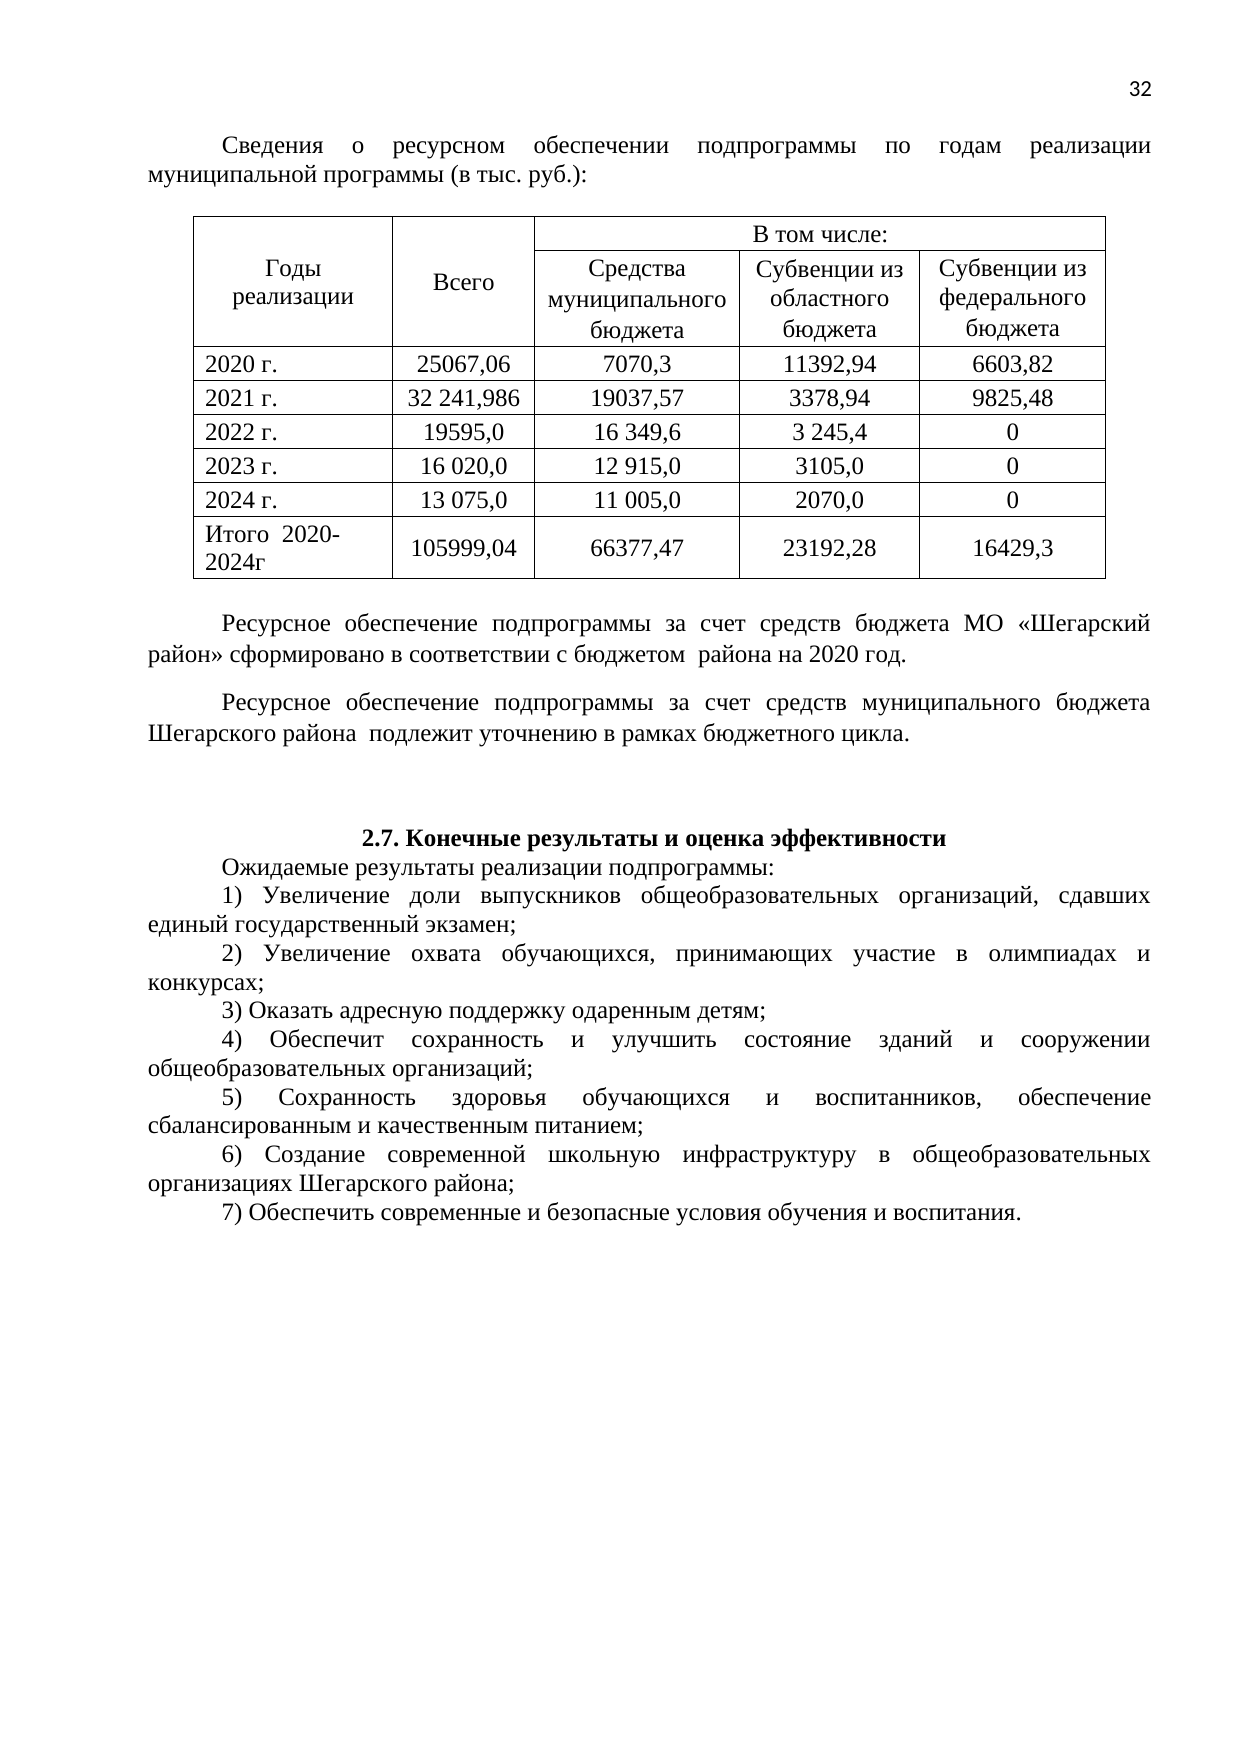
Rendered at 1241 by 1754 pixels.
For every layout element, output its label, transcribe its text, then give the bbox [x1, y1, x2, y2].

table_cell 2021 г. [194, 381, 392, 414]
text Сведения о ресурсном обеспечении подпрограммы по годам реализации муниципальной программы (в тыс. руб.): [148, 130, 1152, 187]
table_cell 2024 г. [194, 483, 392, 516]
text Ресурсное обеспечение подпрограммы за счет средств бюджета МО «Шегарский район» сформировано в соответствии с бюджетом района на 2020 год. [148, 608, 1152, 668]
table_cell 0 [920, 449, 1105, 482]
table_cell 25067,06 [393, 347, 534, 380]
table_cell 105999,04 [393, 517, 534, 578]
table_cell 3 245,4 [740, 415, 919, 448]
table_cell 16 349,6 [535, 415, 739, 448]
table_header Годы реализации [194, 217, 392, 346]
table_cell Субвенции из федерального бюджета [920, 251, 1105, 346]
table_header Всего [393, 217, 534, 346]
table_cell 16429,3 [920, 517, 1105, 578]
text 7) Обеспечить современные и безопасные условия обучения и воспитания. [148, 1197, 1152, 1226]
text 3) Оказать адресную поддержку одаренным детям; [148, 996, 1152, 1024]
table_cell 3105,0 [740, 449, 919, 482]
table_header В том числе: [535, 217, 1105, 250]
table_cell 7070,3 [535, 347, 739, 380]
text Ожидаемые результаты реализации подпрограммы: [148, 852, 1152, 881]
table_cell 32 241,986 [393, 381, 534, 414]
table_cell 6603,82 [920, 347, 1105, 380]
table_cell 66377,47 [535, 517, 739, 578]
table_cell 9825,48 [920, 381, 1105, 414]
table_cell 3378,94 [740, 381, 919, 414]
table_cell 0 [920, 483, 1105, 516]
text 5) Сохранность здоровья обучающихся и воспитанников, обеспечение сбалансированным и качественным питанием; [148, 1082, 1152, 1139]
table_cell 19037,57 [535, 381, 739, 414]
table_cell Субвенции из областного бюджета [740, 251, 919, 346]
table_cell 0 [920, 415, 1105, 448]
table_cell 2070,0 [740, 483, 919, 516]
text 4) Обеспечит сохранность и улучшить состояние зданий и сооружении общеобразовательных организаций; [148, 1024, 1152, 1082]
table_cell Итого 2020-2024г [194, 517, 392, 578]
text 2) Увеличение охвата обучающихся, принимающих участие в олимпиадах и конкурсах; [148, 938, 1152, 996]
text 2.7. Конечные результаты и оценка эффективности [222, 823, 1087, 852]
table_cell 11392,94 [740, 347, 919, 380]
text 1) Увеличение доли выпускников общеобразовательных организаций, сдавших единый государственный экзамен; [148, 881, 1152, 938]
table_cell 23192,28 [740, 517, 919, 578]
table_cell 12 915,0 [535, 449, 739, 482]
table_cell 16 020,0 [393, 449, 534, 482]
text Ресурсное обеспечение подпрограммы за счет средств муниципального бюджета Шегарского района подлежит уточнению в рамках бюджетного цикла. [148, 687, 1152, 747]
table_cell 2022 г. [194, 415, 392, 448]
text 6) Создание современной школьную инфраструктуру в общеобразовательных организациях Шегарского района; [148, 1139, 1152, 1197]
table_cell 2023 г. [194, 449, 392, 482]
table_cell 2020 г. [194, 347, 392, 380]
table_cell 19595,0 [393, 415, 534, 448]
table_cell 13 075,0 [393, 483, 534, 516]
table_cell 11 005,0 [535, 483, 739, 516]
table_cell Средства муниципального бюджета [535, 251, 739, 346]
